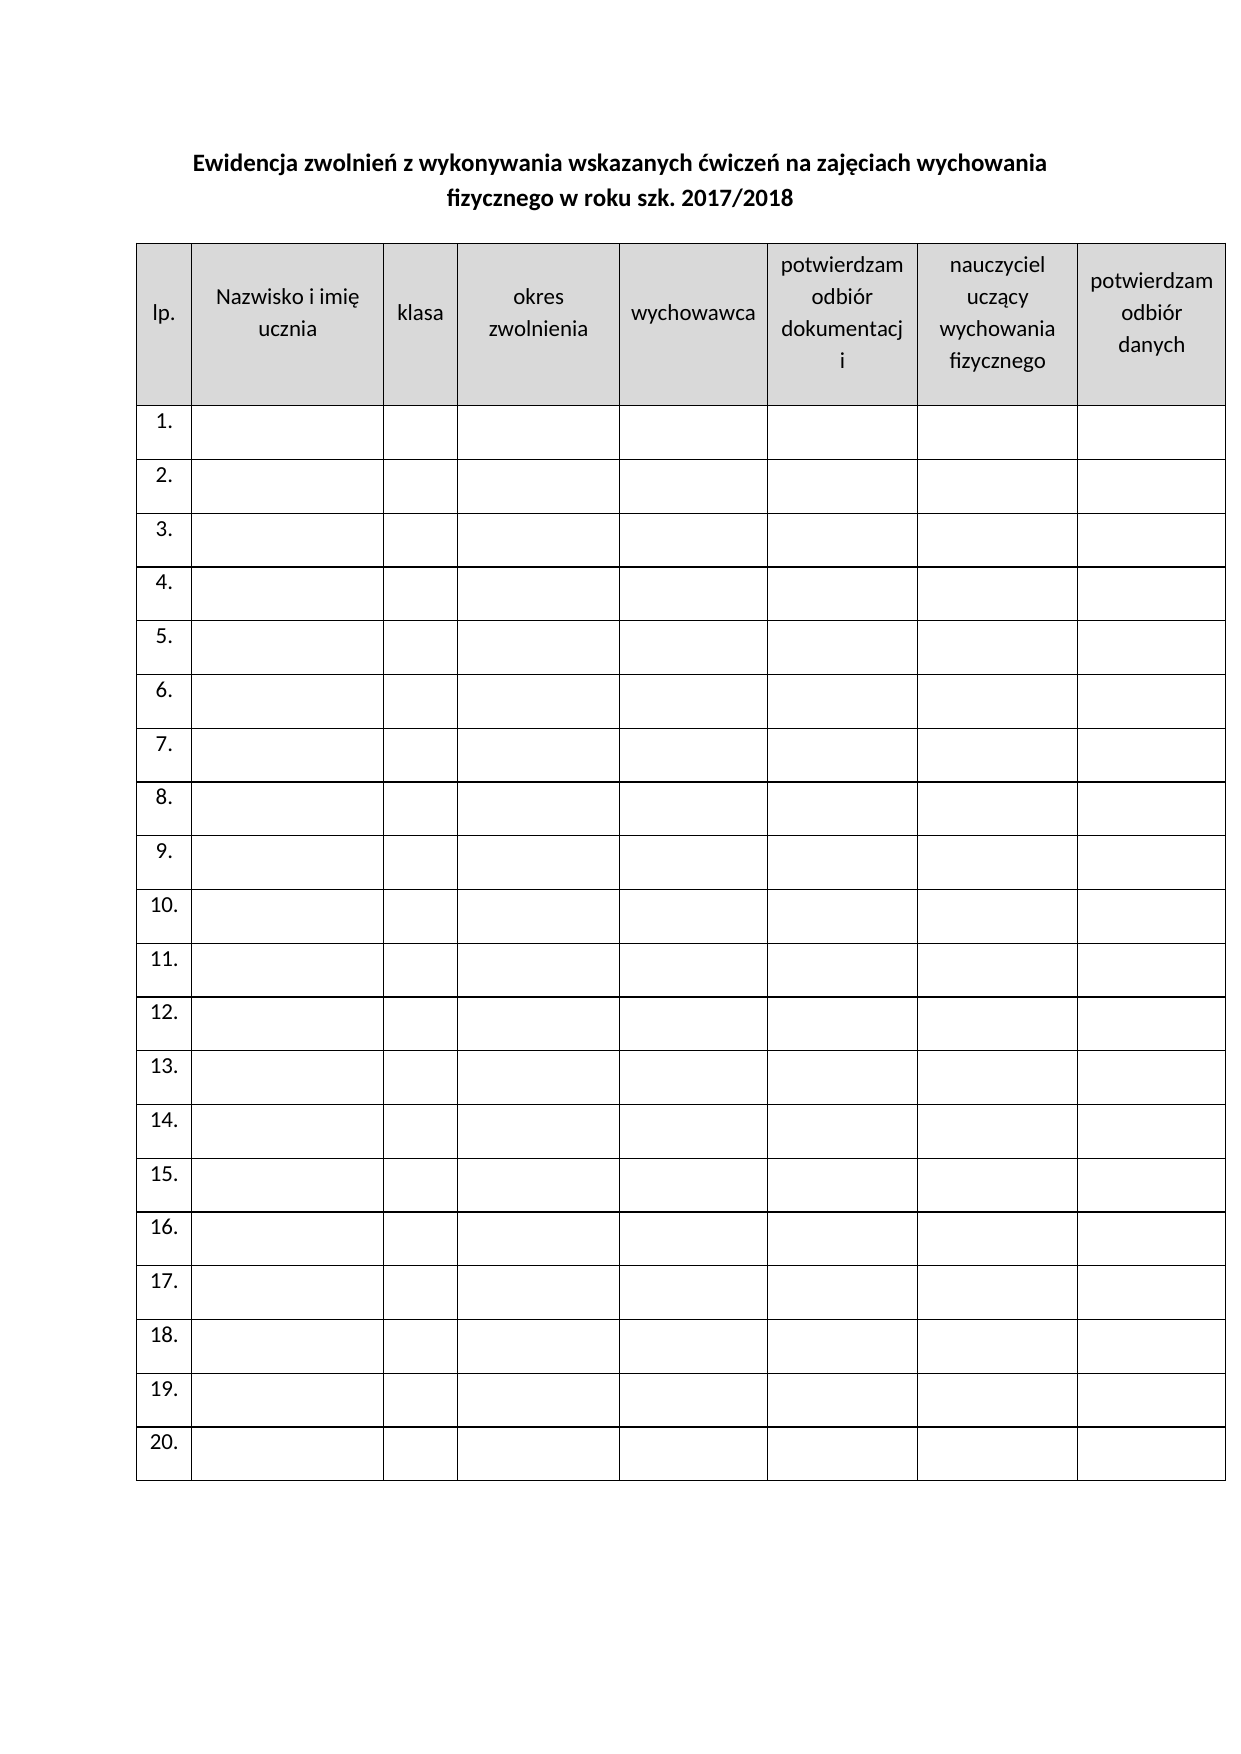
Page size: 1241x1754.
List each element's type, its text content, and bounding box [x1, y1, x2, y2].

table_cell [918, 1159, 1077, 1211]
table_cell [192, 1213, 383, 1265]
table_cell [384, 568, 457, 620]
table_cell [620, 621, 767, 674]
table_cell 3. [137, 514, 191, 566]
table_cell [384, 1159, 457, 1211]
table_cell [192, 621, 383, 674]
table_cell [384, 998, 457, 1050]
table_cell [620, 1105, 767, 1158]
table_cell [1078, 568, 1225, 620]
table_cell 13. [137, 1051, 191, 1104]
table_cell [768, 1374, 917, 1426]
table_cell 19. [137, 1374, 191, 1426]
table_cell [768, 890, 917, 943]
table_cell [1078, 1266, 1225, 1319]
table_cell [192, 1428, 383, 1480]
table_cell [458, 1266, 619, 1319]
table_cell [384, 783, 457, 835]
table_cell [1078, 460, 1225, 513]
table_cell 4. [137, 568, 191, 620]
table_cell 16. [137, 1213, 191, 1265]
table_cell [620, 944, 767, 996]
table_cell [918, 1374, 1077, 1426]
table_cell [768, 621, 917, 674]
table_cell [620, 1428, 767, 1480]
table_cell 18. [137, 1320, 191, 1373]
table_cell [192, 514, 383, 566]
table_cell [1078, 890, 1225, 943]
table_cell 11. [137, 944, 191, 996]
table_cell [768, 1105, 917, 1158]
table_cell [768, 1051, 917, 1104]
table_cell [192, 783, 383, 835]
table_cell [1078, 1374, 1225, 1426]
table_cell [918, 675, 1077, 728]
table_header lp. [137, 244, 191, 405]
table_header potwierdzam odbiór dokumentacji [768, 244, 917, 405]
table_cell [768, 783, 917, 835]
table_cell [620, 836, 767, 889]
table_cell [918, 944, 1077, 996]
table_cell [918, 568, 1077, 620]
table_cell [620, 675, 767, 728]
table_cell [1078, 675, 1225, 728]
table_cell [1078, 1320, 1225, 1373]
table_cell [620, 998, 767, 1050]
table_cell [384, 1051, 457, 1104]
table_cell [1078, 998, 1225, 1050]
table_cell 17. [137, 1266, 191, 1319]
table_cell [1078, 1213, 1225, 1265]
table_cell [768, 998, 917, 1050]
table_cell [768, 1428, 917, 1480]
table_cell [918, 514, 1077, 566]
table_cell [768, 406, 917, 459]
table_cell [458, 1320, 619, 1373]
table_cell [768, 568, 917, 620]
table_cell [458, 1213, 619, 1265]
table_cell [620, 783, 767, 835]
table_cell [192, 729, 383, 781]
table_cell [192, 1159, 383, 1211]
table_cell [768, 1159, 917, 1211]
table_cell [918, 1213, 1077, 1265]
table_cell [918, 1320, 1077, 1373]
table_cell [458, 890, 619, 943]
table_cell [458, 675, 619, 728]
text Ewidencja zwolnień z wykonywania wskazanych ćwiczeń na zajęciach wychowania fizycznego w roku szk. 2017/2018 [148, 148, 1093, 213]
table_cell [918, 890, 1077, 943]
table_cell [1078, 944, 1225, 996]
table_cell [918, 1051, 1077, 1104]
table_cell [768, 514, 917, 566]
table_header potwierdzam odbiór danych [1078, 244, 1225, 405]
table_cell [192, 568, 383, 620]
table_cell 6. [137, 675, 191, 728]
table_cell [458, 998, 619, 1050]
table_cell [768, 729, 917, 781]
table_cell [620, 1213, 767, 1265]
table_cell [620, 1266, 767, 1319]
table_cell [1078, 514, 1225, 566]
table_cell [384, 1374, 457, 1426]
table_cell 20. [137, 1428, 191, 1480]
table_cell [918, 460, 1077, 513]
table_cell [192, 890, 383, 943]
table_cell [192, 406, 383, 459]
table_cell [918, 621, 1077, 674]
table_cell [1078, 1428, 1225, 1480]
table_cell [1078, 1105, 1225, 1158]
table_header nauczyciel uczący wychowania fizycznego [918, 244, 1077, 405]
table_cell [620, 568, 767, 620]
table_cell 7. [137, 729, 191, 781]
table_cell [384, 944, 457, 996]
table_cell [458, 1105, 619, 1158]
table_cell [918, 998, 1077, 1050]
table_cell [458, 836, 619, 889]
table_cell [192, 944, 383, 996]
table_cell [384, 890, 457, 943]
table_cell [620, 1374, 767, 1426]
table_cell [620, 514, 767, 566]
table_cell [918, 406, 1077, 459]
table_cell [768, 1213, 917, 1265]
table_cell 8. [137, 783, 191, 835]
table_header okres zwolnienia [458, 244, 619, 405]
table_cell [1078, 729, 1225, 781]
table_cell [918, 783, 1077, 835]
table_cell 5. [137, 621, 191, 674]
table_cell [1078, 406, 1225, 459]
table_cell [620, 460, 767, 513]
table_cell 2. [137, 460, 191, 513]
table_cell [768, 944, 917, 996]
table_header klasa [384, 244, 457, 405]
table_cell [192, 1320, 383, 1373]
table_cell [1078, 1051, 1225, 1104]
table_cell 1. [137, 406, 191, 459]
table_cell [384, 1105, 457, 1158]
table_cell [1078, 783, 1225, 835]
table_cell [620, 406, 767, 459]
table_cell [458, 514, 619, 566]
table_cell [768, 675, 917, 728]
table_cell [620, 1051, 767, 1104]
table_cell [458, 1159, 619, 1211]
table_cell [192, 1266, 383, 1319]
table_cell [768, 1320, 917, 1373]
table_cell [192, 1374, 383, 1426]
table_header wychowawca [620, 244, 767, 405]
table_cell [384, 1266, 457, 1319]
table_cell [620, 729, 767, 781]
table_cell [458, 783, 619, 835]
table_cell 15. [137, 1159, 191, 1211]
table_cell [384, 1320, 457, 1373]
table_cell [384, 1213, 457, 1265]
table_cell 9. [137, 836, 191, 889]
table_cell [458, 1428, 619, 1480]
table_cell [384, 406, 457, 459]
table_cell [192, 836, 383, 889]
table_cell [1078, 621, 1225, 674]
table_cell 10. [137, 890, 191, 943]
table_cell [384, 1428, 457, 1480]
table_header Nazwisko i imię ucznia [192, 244, 383, 405]
table_cell 14. [137, 1105, 191, 1158]
table_cell [768, 836, 917, 889]
table_cell [458, 621, 619, 674]
table_cell [620, 1320, 767, 1373]
table_cell [384, 460, 457, 513]
table_cell [384, 836, 457, 889]
table_cell [620, 890, 767, 943]
table_cell [384, 621, 457, 674]
table_cell [458, 568, 619, 620]
table_cell [918, 1266, 1077, 1319]
table_cell [918, 1428, 1077, 1480]
table_cell [918, 1105, 1077, 1158]
table_cell [458, 1051, 619, 1104]
table_cell [768, 460, 917, 513]
table_cell [192, 998, 383, 1050]
table_cell [384, 729, 457, 781]
table_cell [458, 460, 619, 513]
table_cell [458, 944, 619, 996]
table_cell [192, 1051, 383, 1104]
table_cell [768, 1266, 917, 1319]
table_cell [1078, 1159, 1225, 1211]
table_cell [1078, 836, 1225, 889]
table_cell [620, 1159, 767, 1211]
table_cell [384, 514, 457, 566]
table_cell [458, 729, 619, 781]
table_cell [918, 729, 1077, 781]
table_cell [192, 675, 383, 728]
table_cell [918, 836, 1077, 889]
table_cell 12. [137, 998, 191, 1050]
table_cell [192, 460, 383, 513]
table_cell [458, 406, 619, 459]
table_cell [192, 1105, 383, 1158]
table_cell [384, 675, 457, 728]
table_cell [458, 1374, 619, 1426]
